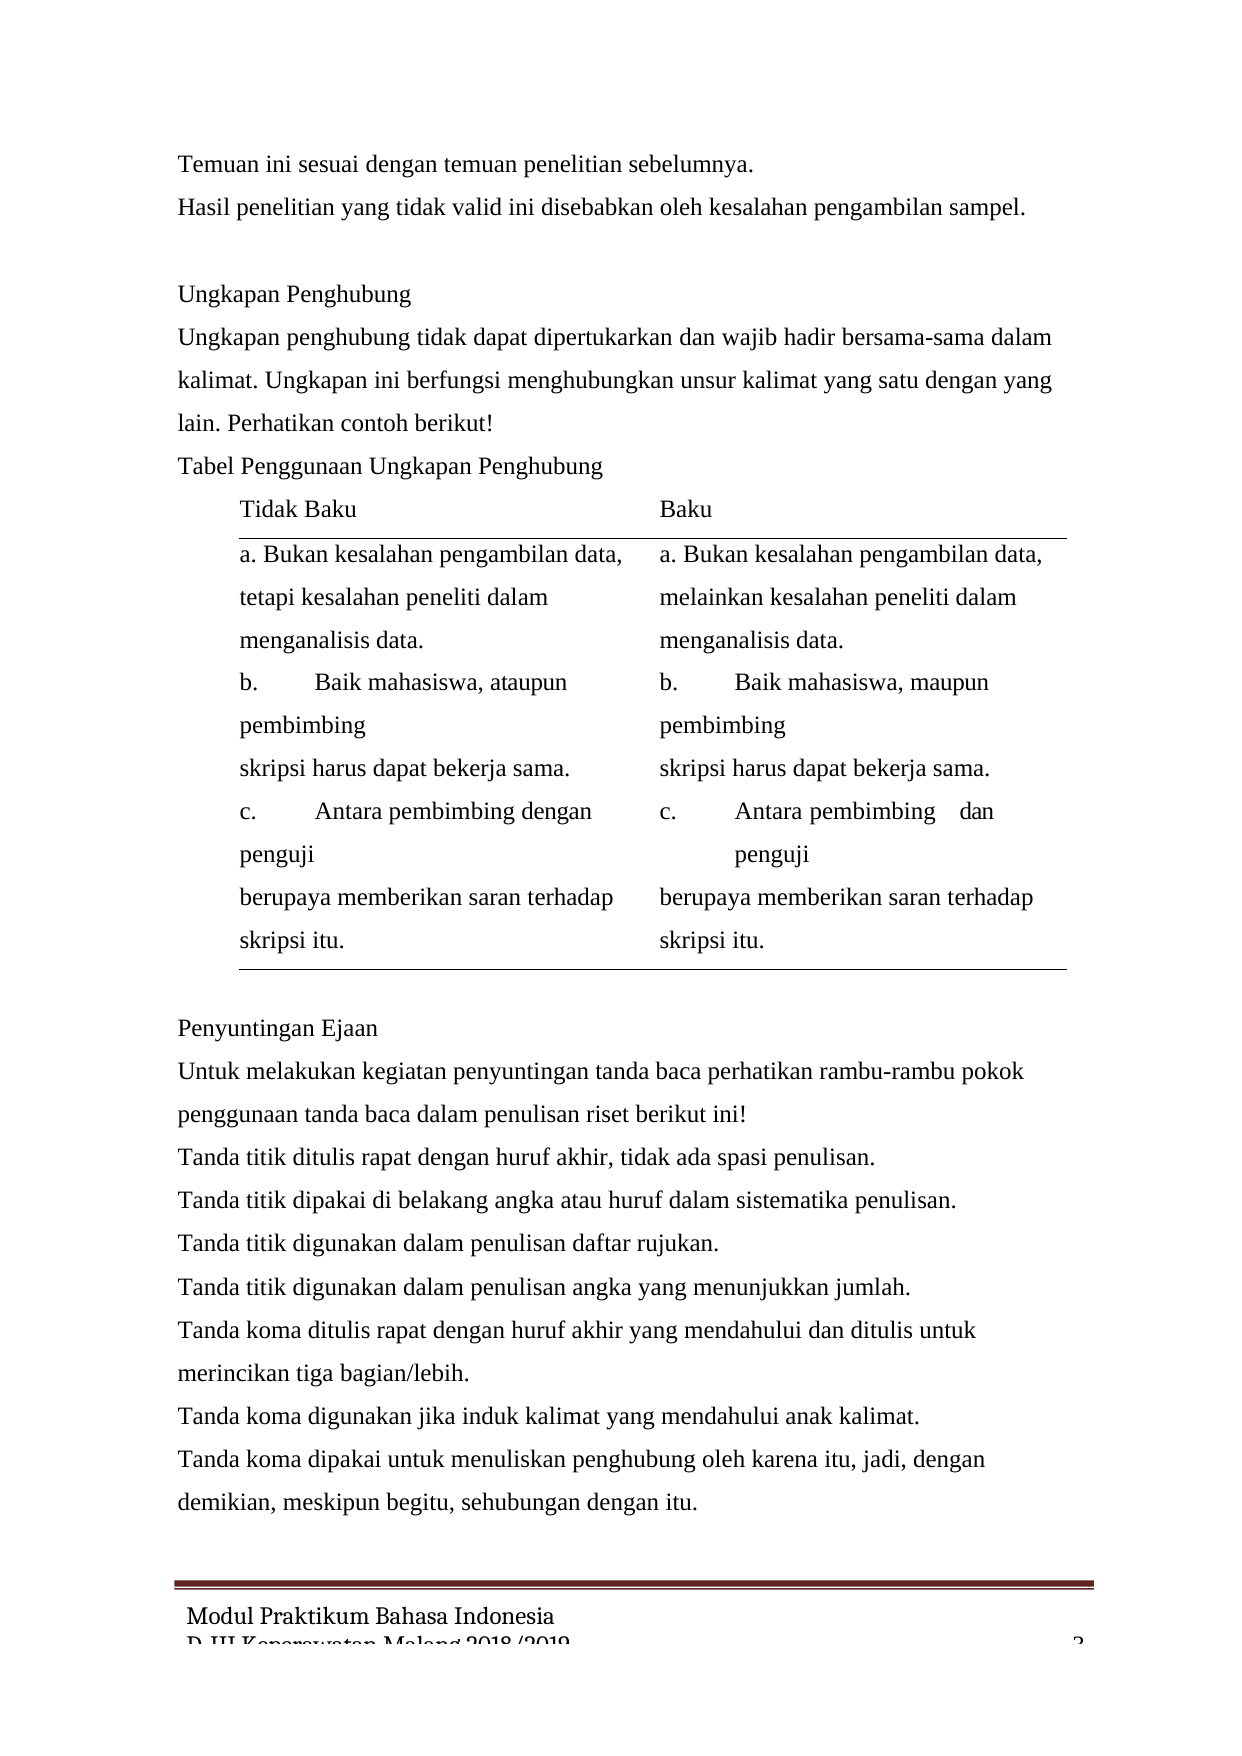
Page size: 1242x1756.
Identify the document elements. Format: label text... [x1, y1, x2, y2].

text Hasil penelitian yang tidak valid ini disebabkan oleh kesalahan pengambilan sampel. [177, 192, 1114, 221]
table_cell b. Baik mahasiswa, maupun pembimbing skripsi harus dapat bekerja sama. [644, 660, 1067, 789]
text Ungkapan Penghubung [177, 279, 1114, 307]
table_header Baku [644, 495, 1067, 538]
text Tanda titik ditulis rapat dengan huruf akhir, tidak ada spasi penulisan. [177, 1142, 1114, 1171]
text Tabel Penggunaan Ungkapan Penghubung [177, 451, 1114, 480]
table_cell a. Bukan kesalahan pengambilan data, melainkan kesalahan peneliti dalam menganalisis data. [644, 539, 1067, 660]
table_cell b. Baik mahasiswa, ataupun pembimbing skripsi harus dapat bekerja sama. [239, 660, 644, 789]
table_header Tidak Baku [239, 495, 644, 538]
text Penyuntingan Ejaan [177, 1013, 1114, 1041]
text Tanda titik dipakai di belakang angka atau huruf dalam sistematika penulisan. Tanda titik digunakan dalam penulisan daftar rujukan. [177, 1185, 959, 1257]
text Temuan ini sesuai dengan temuan penelitian sebelumnya. [177, 149, 1114, 178]
text Tanda koma digunakan jika induk kalimat yang mendahului anak kalimat. Tanda koma dipakai untuk menuliskan penghubung oleh karena itu, jadi, dengan demikian, meskipun begitu, sehubungan dengan itu. [177, 1401, 986, 1516]
table_cell c. Antara pembimbing dan penguji berupaya memberikan saran terhadap skripsi itu. [644, 789, 1067, 969]
text Ungkapan penghubung tidak dapat dipertukarkan dan wajib hadir bersama-sama dalam kalimat. Ungkapan ini berfungsi menghubungkan unsur kalimat yang satu dengan yang lain. Perhatikan contoh berikut! [177, 322, 1053, 437]
table_cell c. Antara pembimbing dengan penguji berupaya memberikan saran terhadap skripsi itu. [239, 789, 644, 969]
text Untuk melakukan kegiatan penyuntingan tanda baca perhatikan rambu-rambu pokok penggunaan tanda baca dalam penulisan riset berikut ini! [177, 1056, 1026, 1128]
table_cell a. Bukan kesalahan pengambilan data, tetapi kesalahan peneliti dalam menganalisis data. [239, 539, 644, 660]
text Tanda titik digunakan dalam penulisan angka yang menunjukkan jumlah. Tanda koma ditulis rapat dengan huruf akhir yang mendahului dan ditulis untuk merincikan tiga bagian/lebih. [177, 1272, 977, 1387]
